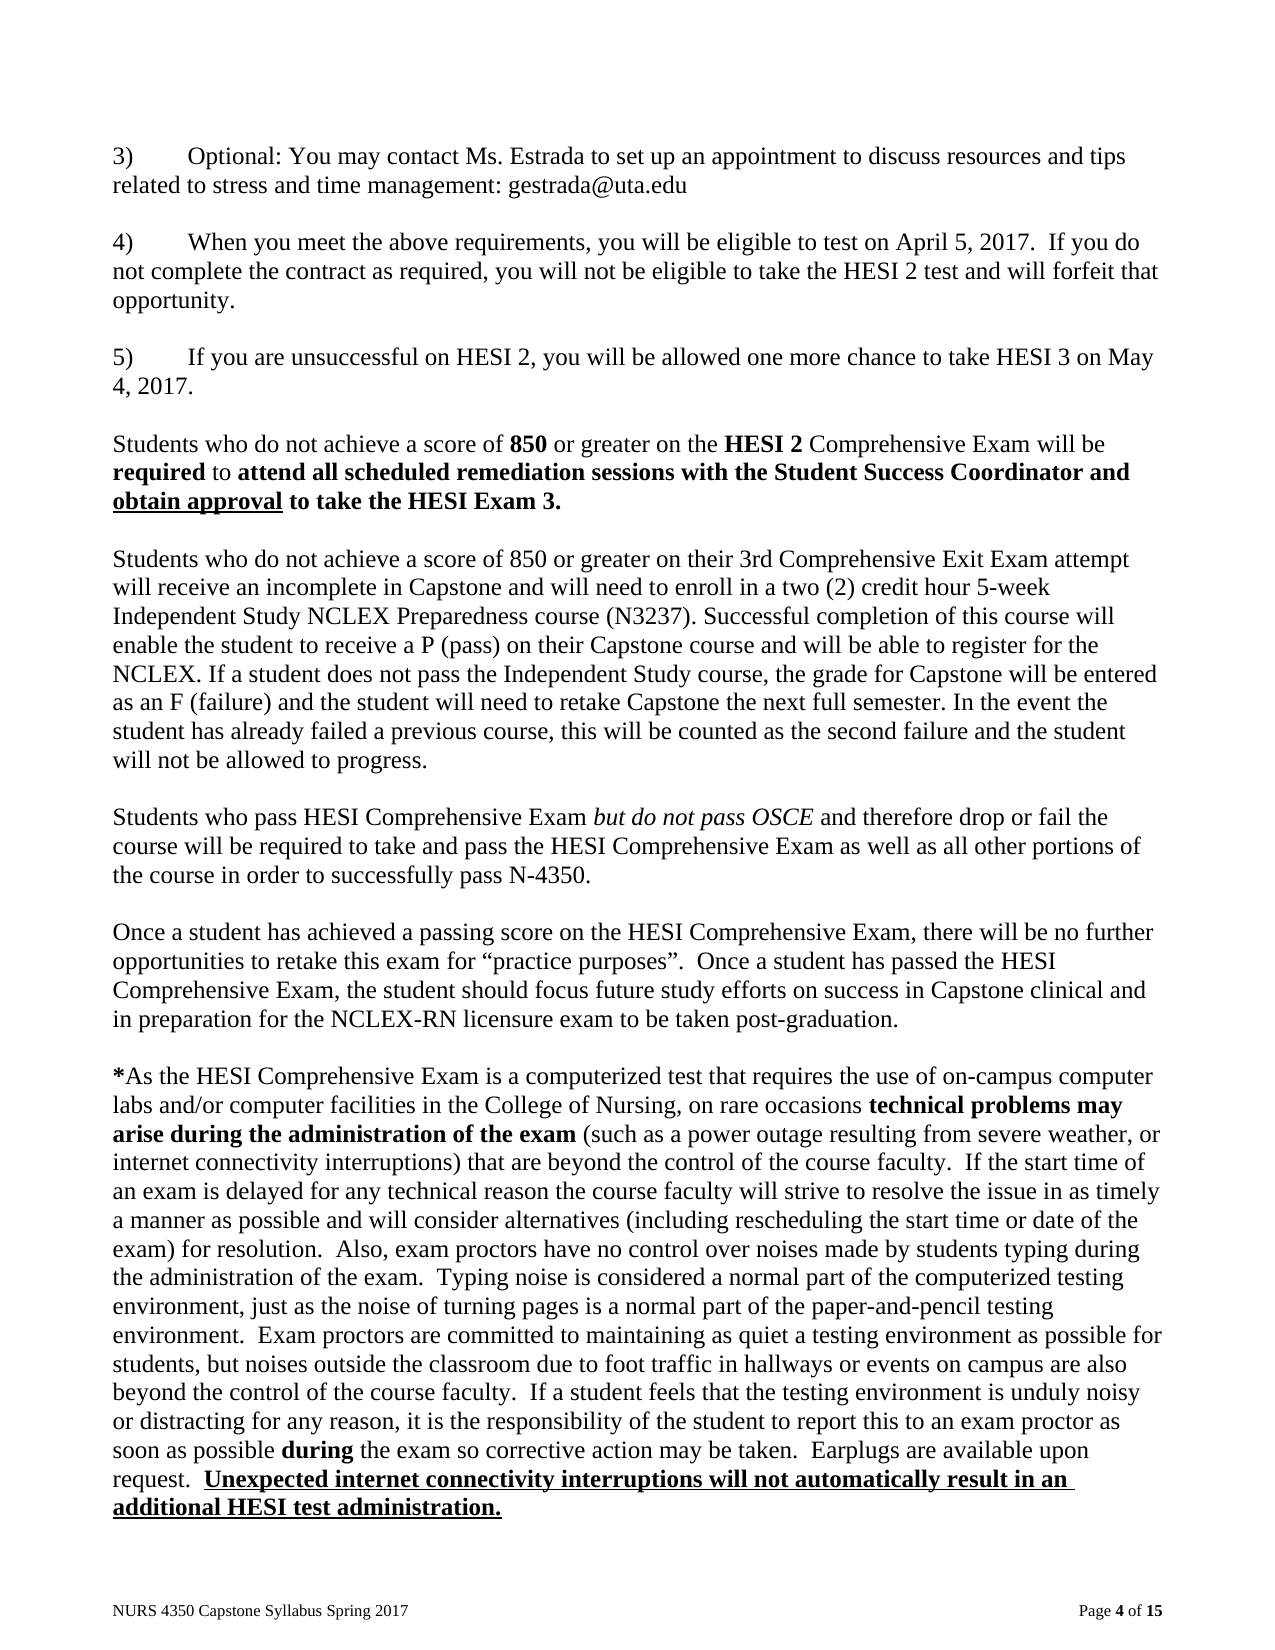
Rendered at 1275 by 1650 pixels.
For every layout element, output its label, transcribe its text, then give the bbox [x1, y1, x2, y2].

text 5) If you are unsuccessful on HESI 2, you will be allowed one more chance to take HESI 3 on May 4, 2017. [112, 342, 1162, 400]
text Students who pass HESI Comprehensive Exam but do not pass OSCE and therefore drop or fail the course will be required to take and pass the HESI Comprehensive Exam as well as all other portions of the course in order to successfully pass N-4350. [112, 802, 1162, 889]
text 3) Optional: You may contact Ms. Estrada to set up an appointment to discuss resources and tips related to stress and time management: gestrada@uta.edu [112, 141, 1162, 199]
text Students who do not achieve a score of 850 or greater on their 3rd Comprehensive Exit Exam attempt will receive an incomplete in Capstone and will need to enroll in a two (2) credit hour 5-week Independent Study NCLEX Preparedness course (N3237). Successful completion of this course will enable the student to receive a P (pass) on their Capstone course and will be able to register for the NCLEX. If a student does not pass the Independent Study course, the grade for Capstone will be entered as an F (failure) and the student will need to retake Capstone the next full semester. In the event the student has already failed a previous course, this will be counted as the second failure and the student will not be allowed to progress. [112, 544, 1162, 774]
text *As the HESI Comprehensive Exam is a computerized test that requires the use of on-campus computer labs and/or computer facilities in the College of Nursing, on rare occasions technical problems may arise during the administration of the exam (such as a power outage resulting from severe weather, or internet connectivity interruptions) that are beyond the control of the course faculty. If the start time of an exam is delayed for any technical reason the course faculty will strive to resolve the issue in as timely a manner as possible and will consider alternatives (including rescheduling the start time or date of the exam) for resolution. Also, exam proctors have no control over noises made by students typing during the administration of the exam. Typing noise is considered a normal part of the computerized testing environment, just as the noise of turning pages is a normal part of the paper-and-pencil testing environment. Exam proctors are committed to maintaining as quiet a testing environment as possible for students, but noises outside the classroom due to foot traffic in hallways or events on campus are also beyond the control of the course faculty. If a student feels that the testing environment is unduly noisy or distracting for any reason, it is the responsibility of the student to report this to an exam proctor as soon as possible during the exam so corrective action may be taken. Earplugs are available upon request. Unexpected internet connectivity interruptions will not automatically result in an additional HESI test administration. [112, 1061, 1162, 1521]
text 4) When you meet the above requirements, you will be eligible to test on April 5, 2017. If you do not complete the contract as required, you will not be eligible to take the HESI 2 test and will forfeit that opportunity. [112, 227, 1162, 314]
text Once a student has achieved a passing score on the HESI Comprehensive Exam, there will be no further opportunities to retake this exam for “practice purposes”. Once a student has passed the HESI Comprehensive Exam, the student should focus future study efforts on success in Capstone clinical and in preparation for the NCLEX-RN licensure exam to be taken post-graduation. [112, 917, 1162, 1032]
text Students who do not achieve a score of 850 or greater on the HESI 2 Comprehensive Exam will be required to attend all scheduled remediation sessions with the Student Success Coordinator and obtain approval to take the HESI Exam 3. [112, 429, 1162, 515]
